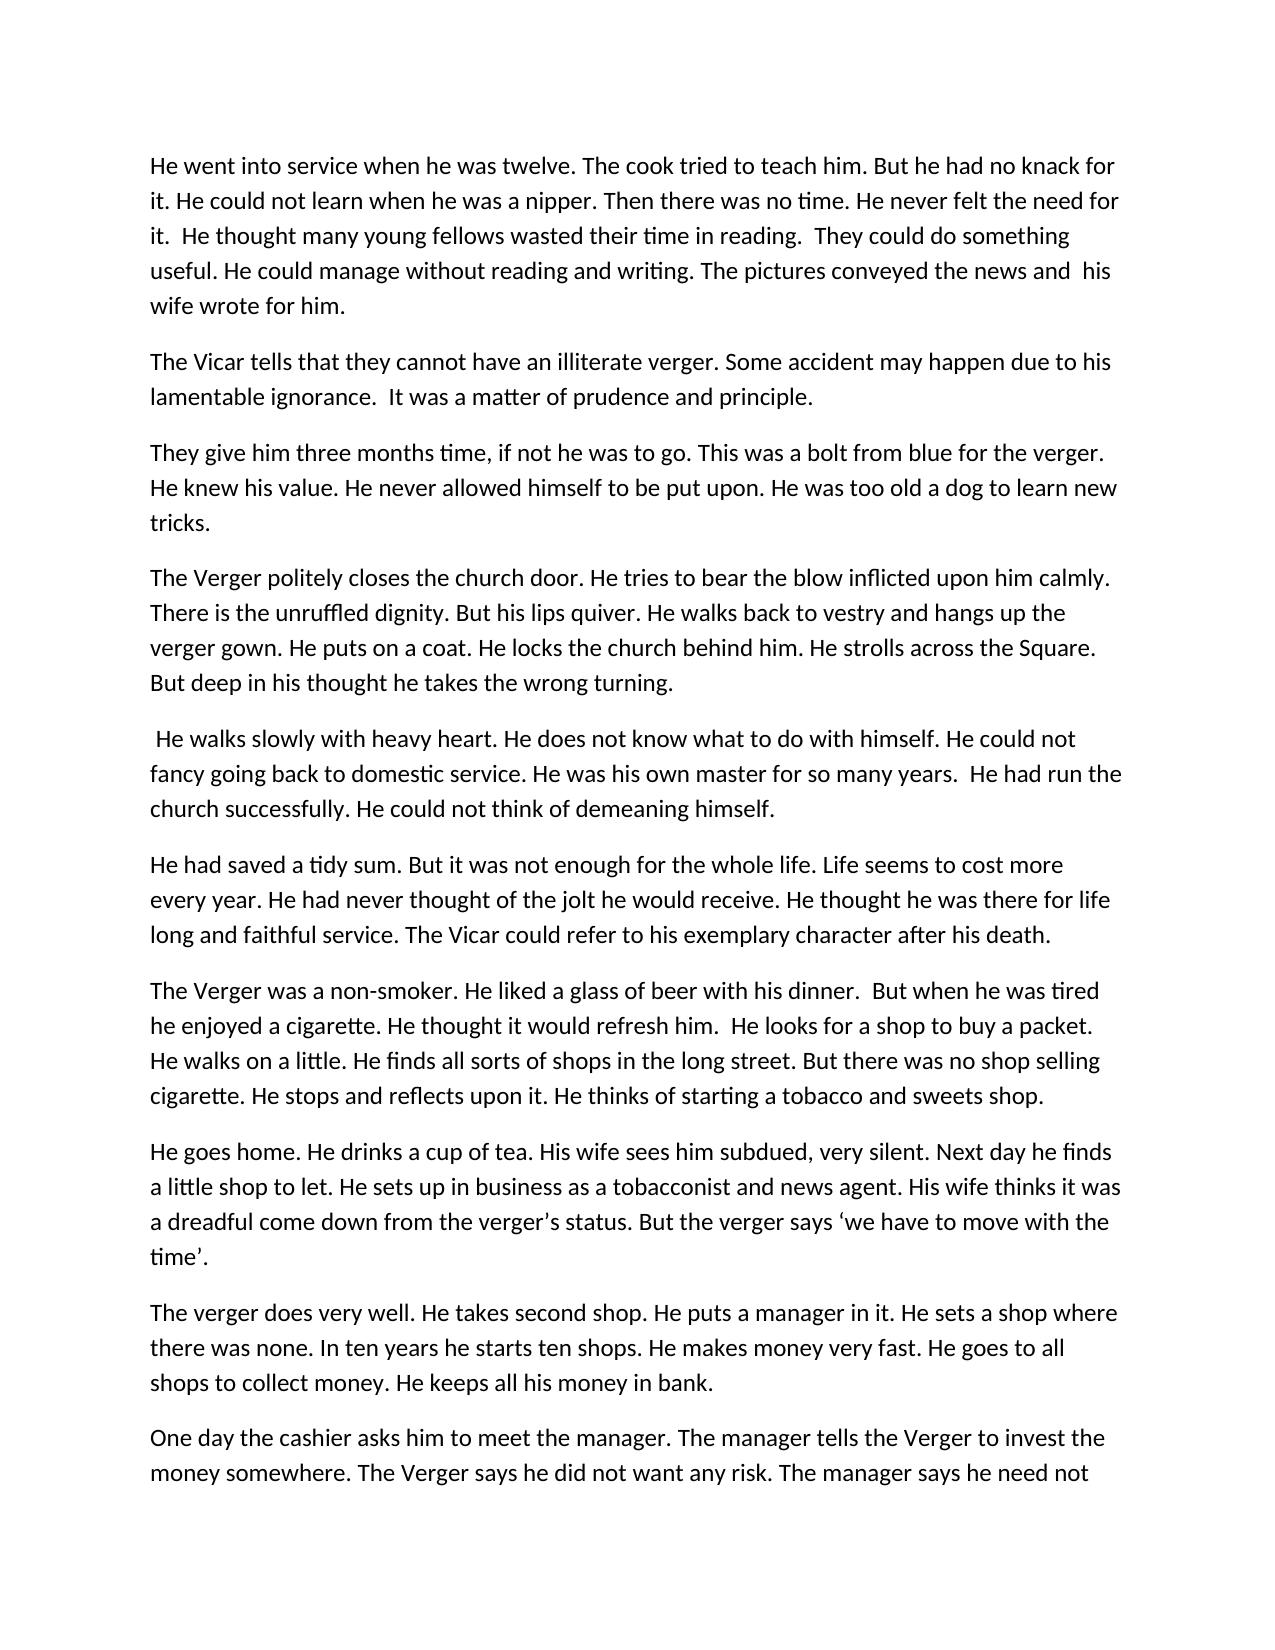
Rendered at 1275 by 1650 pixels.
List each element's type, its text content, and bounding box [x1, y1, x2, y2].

text He went into service when he was twelve. The cook tried to teach him. But he had no knack for it. He could not learn when he was a nipper. Then there was no time. He never felt the need for it. He thought many young fellows wasted their time in reading. They could do something useful. He could manage without reading and writing. The pictures conveyed the news and his wife wrote for him. [150, 150, 1125, 321]
text They give him three months time, if not he was to go. This was a bolt from blue for the verger. He knew his value. He never allowed himself to be put upon. He was too old a dog to learn new tricks. [150, 437, 1125, 537]
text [150, 1422, 1125, 1488]
text He walks slowly with heavy heart. He does not know what to do with himself. He could not fancy going back to domestic service. He was his own master for so many years. He had run the church successfully. He could not think of demeaning himself. [150, 723, 1125, 824]
text The verger does very well. He takes second shop. He puts a manager in it. He sets a shop where there was none. In ten years he starts ten shops. He makes money very fast. He goes to all shops to collect money. He keeps all his money in bank. [150, 1297, 1125, 1397]
text He had saved a tidy sum. But it was not enough for the whole life. Life seems to cost more every year. He had never thought of the jolt he would receive. He thought he was there for life long and faithful service. The Vicar could refer to his exemplary character after his death. [150, 849, 1125, 950]
text He goes home. He drinks a cup of tea. His wife sees him subdued, very silent. Next day he finds a little shop to let. He sets up in business as a tobacconist and news agent. His wife thinks it was a dreadful come down from the verger’s status. But the verger says ‘we have to move with the time’. [150, 1136, 1125, 1271]
text The Verger politely closes the church door. He tries to bear the blow inflicted upon him calmly. There is the unruffled dignity. But his lips quiver. He walks back to vestry and hangs up the verger gown. He puts on a coat. He locks the church behind him. He strolls across the Square. But deep in his thought he takes the wrong turning. [150, 562, 1125, 698]
text The Vicar tells that they cannot have an illiterate verger. Some accident may happen due to his lamentable ignorance. It was a matter of prudence and principle. [150, 346, 1125, 411]
text The Verger was a non-smoker. He liked a glass of beer with his dinner. But when he was tired he enjoyed a cigarette. He thought it would refresh him. He looks for a shop to buy a packet. He walks on a little. He finds all sorts of shops in the long street. But there was no shop selling cigarette. He stops and reflects upon it. He thinks of starting a tobacco and sweets shop. [150, 975, 1125, 1111]
